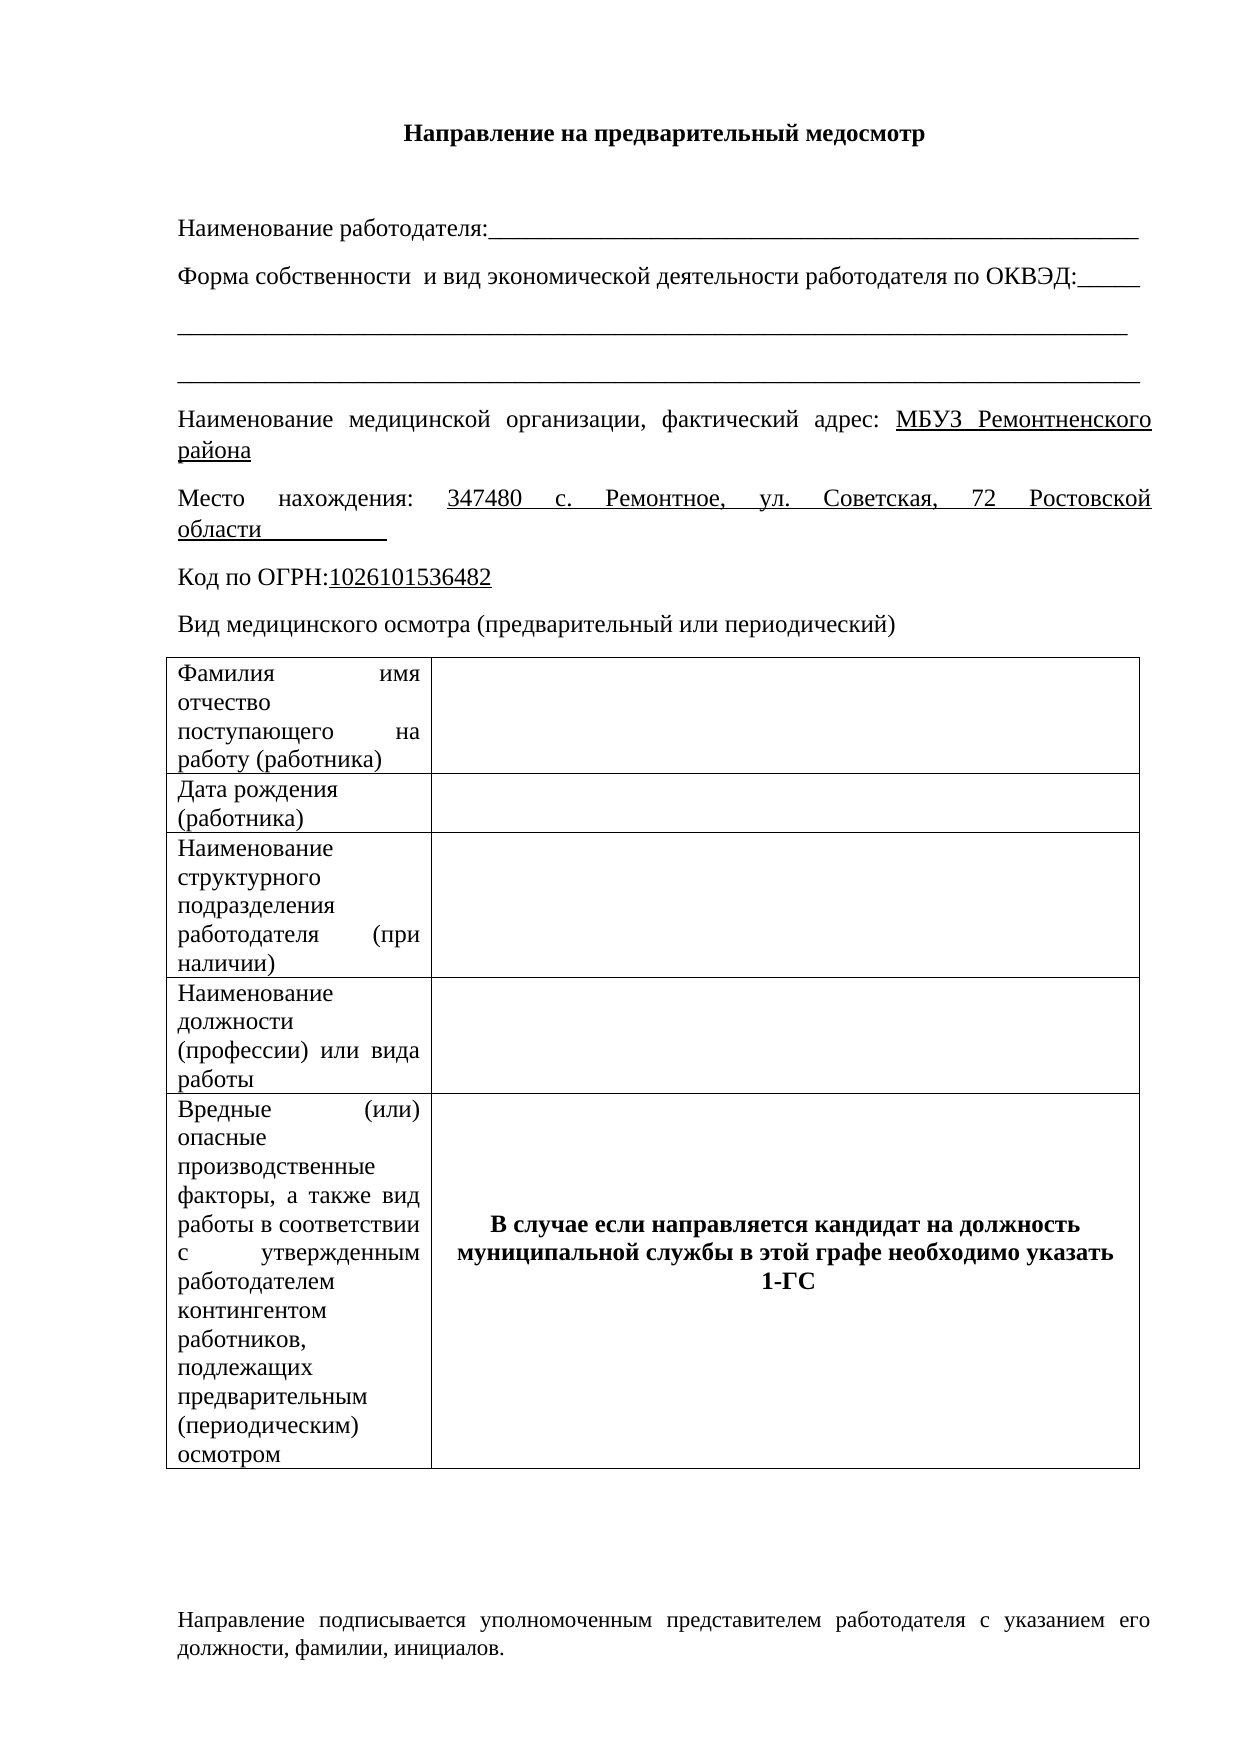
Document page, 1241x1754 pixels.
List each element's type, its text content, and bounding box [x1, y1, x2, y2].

table_cell Дата рождения (работника) [167, 774, 431, 832]
text _____________________________________________________________________________ [177, 357, 1152, 385]
text Направление подписывается уполномоченным представителем работодателя с указанием его должности, фамилии, инициалов. [177, 1606, 1152, 1660]
table_header Фамилия имя отчество поступающего на работу (работника) [167, 658, 431, 773]
table_cell Наименование должности (профессии) или вида работы [167, 978, 431, 1093]
text Форма собственности и вид экономической деятельности работодателя по ОКВЭД:_____ [177, 261, 1152, 290]
table_header [432, 658, 1139, 773]
table_cell Наименование структурного подразделения работодателя (при наличии) [167, 833, 431, 977]
text Код по ОГРН:1026101536482 [177, 562, 1152, 591]
text Наименование работодателя:____________________________________________________ [177, 213, 1152, 242]
table_cell Вредные (или) опасные производственные факторы, а также вид работы в соответствии с утвержденным работодателем контингентом работников, подлежащих предварительным (периодическим) осмотром [167, 1094, 431, 1467]
table_cell [432, 833, 1139, 977]
text Наименование медицинской организации, фактический адрес: МБУЗ Ремонтненского района [177, 404, 1152, 464]
text Направление на предварительный медосмотр [177, 118, 1152, 147]
table_cell [432, 774, 1139, 832]
table_cell [432, 978, 1139, 1093]
table_cell В случае если направляется кандидат на должность муниципальной службы в этой графе необходимо указать 1-ГС [432, 1094, 1139, 1467]
text Вид медицинского осмотра (предварительный или периодический) [177, 609, 1152, 638]
text ____________________________________________________________________________ [177, 309, 1152, 338]
text Место нахождения: 347480 с. Ремонтное, ул. Советская, 72 Ростовской области__________ [177, 483, 1152, 543]
